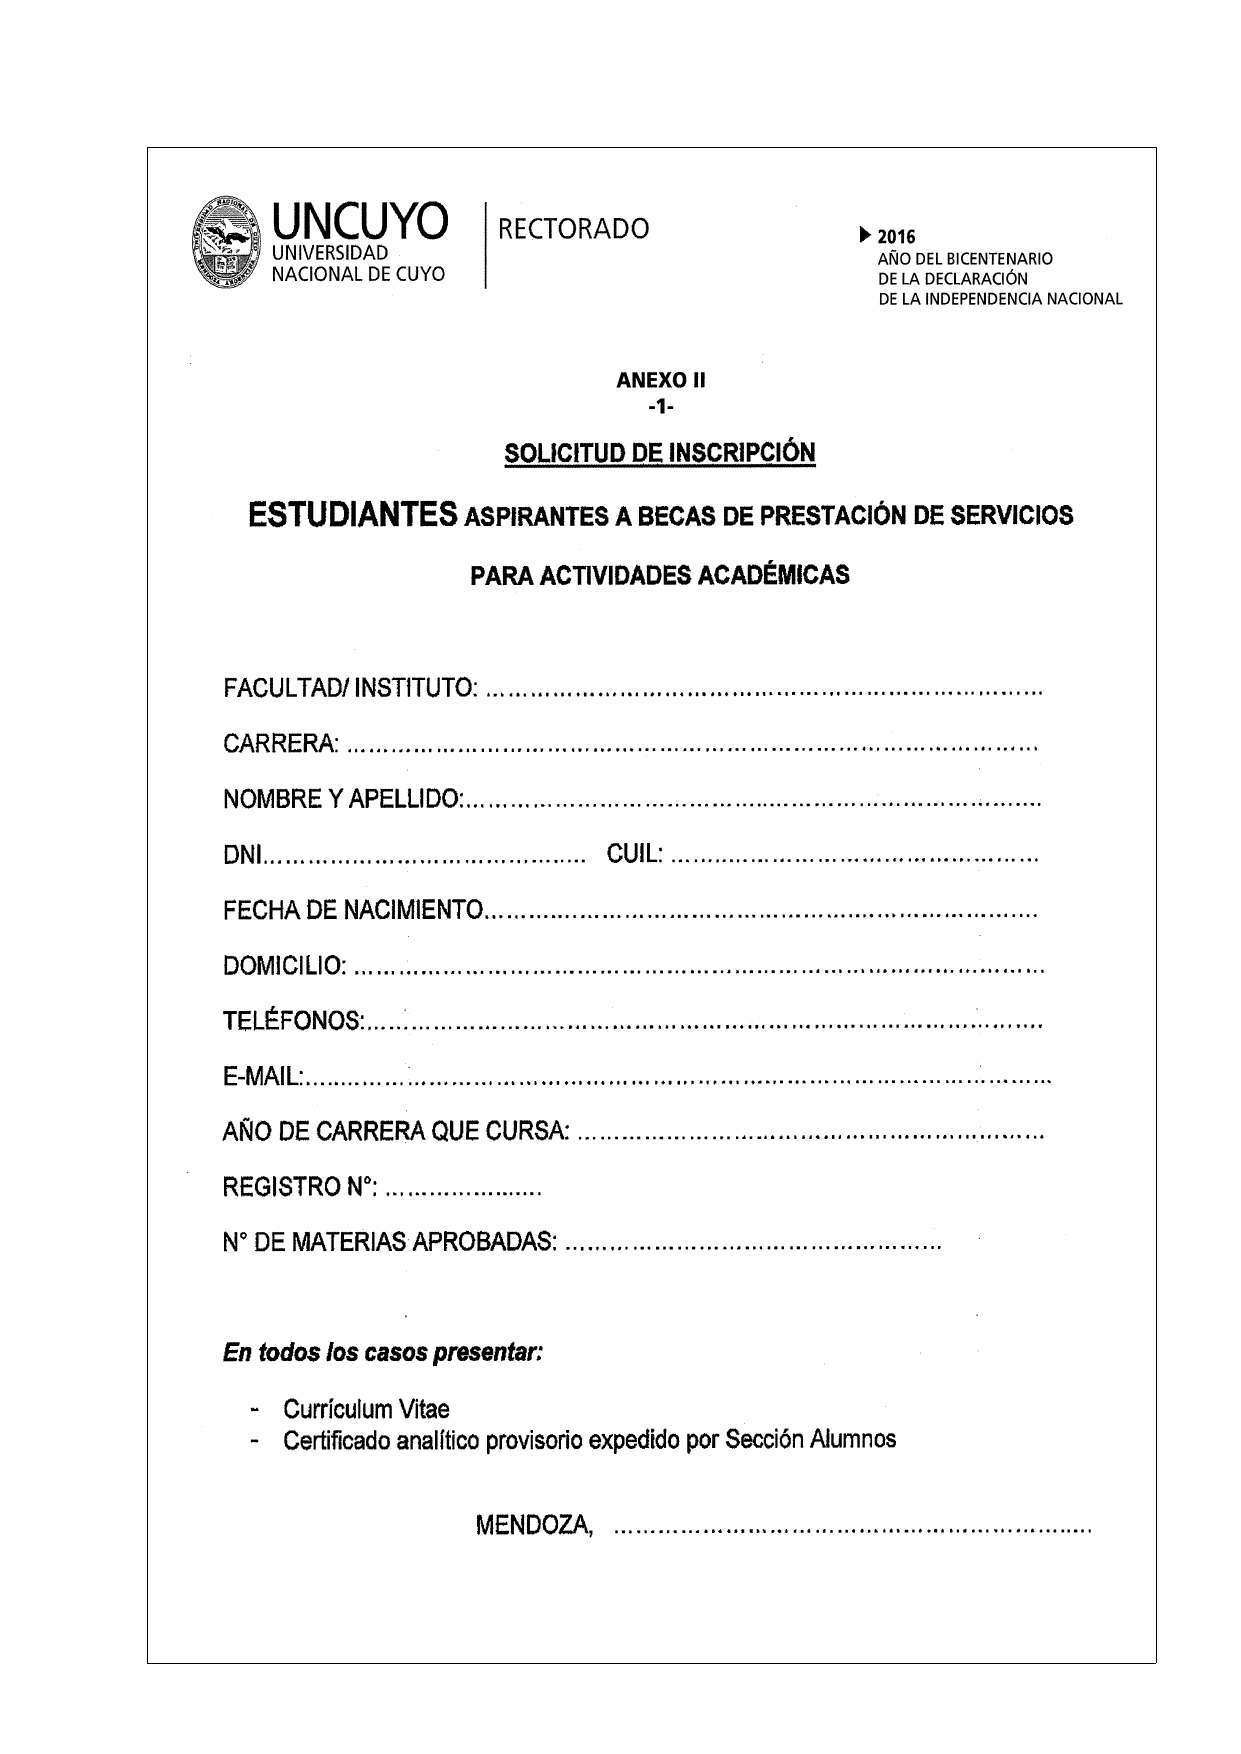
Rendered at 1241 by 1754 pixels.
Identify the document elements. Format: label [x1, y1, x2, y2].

picture [161, 154, 1139, 1576]
